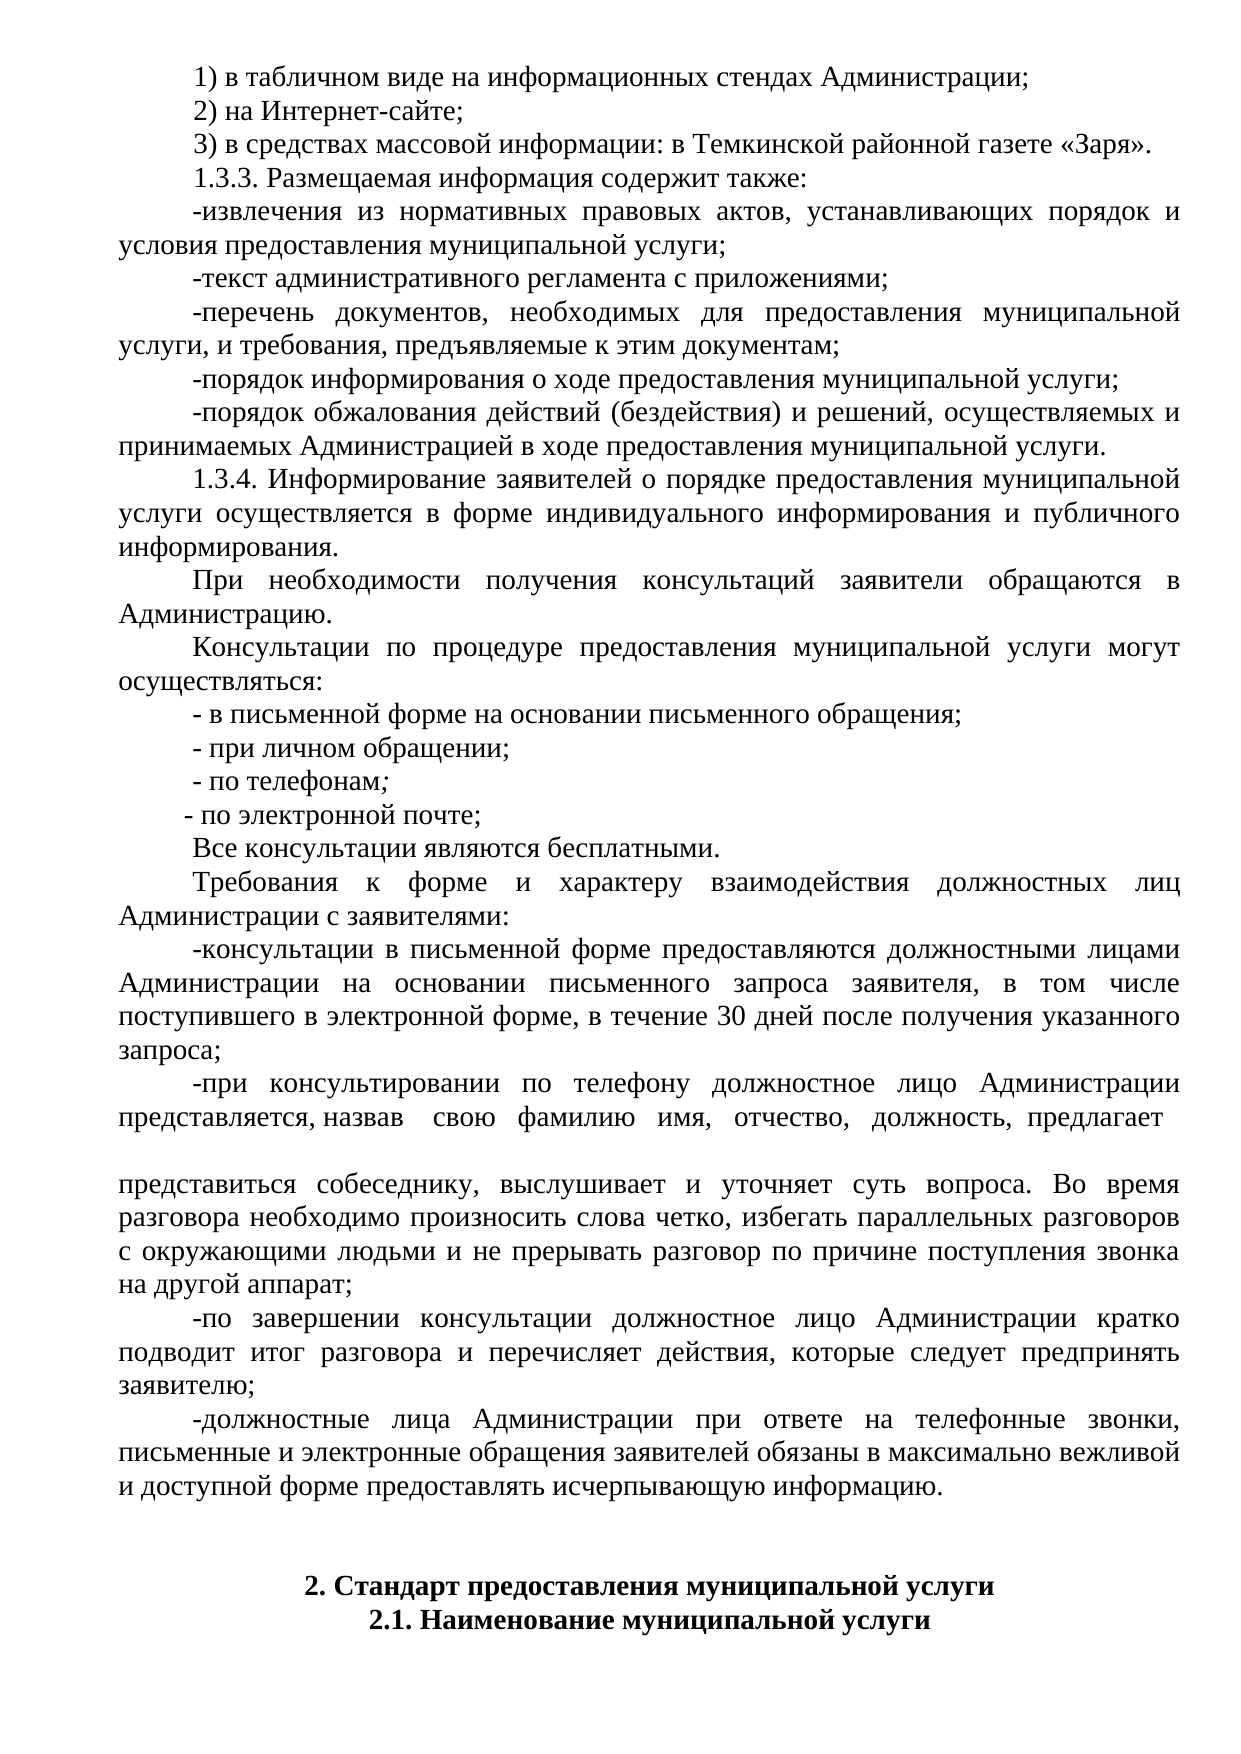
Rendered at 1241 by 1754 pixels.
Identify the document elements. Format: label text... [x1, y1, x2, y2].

text 1) в табличном виде на информационных стендах Администрации; [118, 59, 1181, 93]
text -должностные лица Администрации при ответе на телефонные звонки, письменные и электронные обращения заявителей обязаны в максимально вежливой и доступной форме предоставлять исчерпывающую информацию. [118, 1401, 1181, 1501]
text Консультации по процедуре предоставления муниципальной услуги могут осуществляться: [118, 629, 1181, 696]
text 2. Стандарт предоставления муниципальной услуги [118, 1568, 1181, 1602]
text -извлечения из нормативных правовых актов, устанавливающих порядок и условия предоставления муниципальной услуги; [118, 193, 1181, 260]
text -перечень документов, необходимых для предоставления муниципальной услуги, и требования, предъявляемые к этим документам; [118, 294, 1181, 361]
text -по завершении консультации должностное лицо Администрации кратко подводит итог разговора и перечисляет действия, которые следует предпринять заявителю; [118, 1300, 1181, 1401]
text -текст административного регламента с приложениями; [118, 260, 1181, 294]
text 1.3.3. Размещаемая информация содержит также: [118, 160, 1181, 193]
text - по электронной почте; [118, 797, 1181, 831]
text 3) в средствах массовой информации: в Темкинской районной газете «Заря». [118, 126, 1181, 160]
text -консультации в письменной форме предоставляются должностными лицами Администрации на основании письменного запроса заявителя, в том числе поступившего в электронной форме, в течение 30 дней после получения указанного запроса; [118, 931, 1181, 1065]
text Все консультации являются бесплатными. [118, 831, 1181, 864]
text -порядок информирования о ходе предоставления муниципальной услуги; [118, 361, 1181, 394]
text - по телефонам; [118, 763, 1181, 797]
text 2.1. Наименование муниципальной услуги [118, 1602, 1181, 1636]
text -порядок обжалования действий (бездействия) и решений, осуществляемых и принимаемых Администрацией в ходе предоставления муниципальной услуги. [118, 394, 1181, 462]
text При необходимости получения консультаций заявители обращаются в Администрацию. [118, 562, 1181, 629]
text представиться собеседнику, выслушивает и уточняет суть вопроса. Во время разговора необходимо произносить слова четко, избегать параллельных разговоров с окружающими людьми и не прерывать разговор по причине поступления звонка на другой аппарат; [118, 1166, 1181, 1300]
text 1.3.4. Информирование заявителей о порядке предоставления муниципальной услуги осуществляется в форме индивидуального информирования и публичного информирования. [118, 462, 1181, 562]
text 2) на Интернет-сайте; [118, 93, 1181, 126]
text Требования к форме и характеру взаимодействия должностных лиц Администрации с заявителями: [118, 864, 1181, 931]
text - в письменной форме на основании письменного обращения; [118, 696, 1181, 730]
text - при личном обращении; [118, 730, 1181, 763]
text -при консультировании по телефону должностное лицо Администрации представляется, назвав свою фамилию имя, отчество, должность, предлагает [118, 1065, 1181, 1132]
